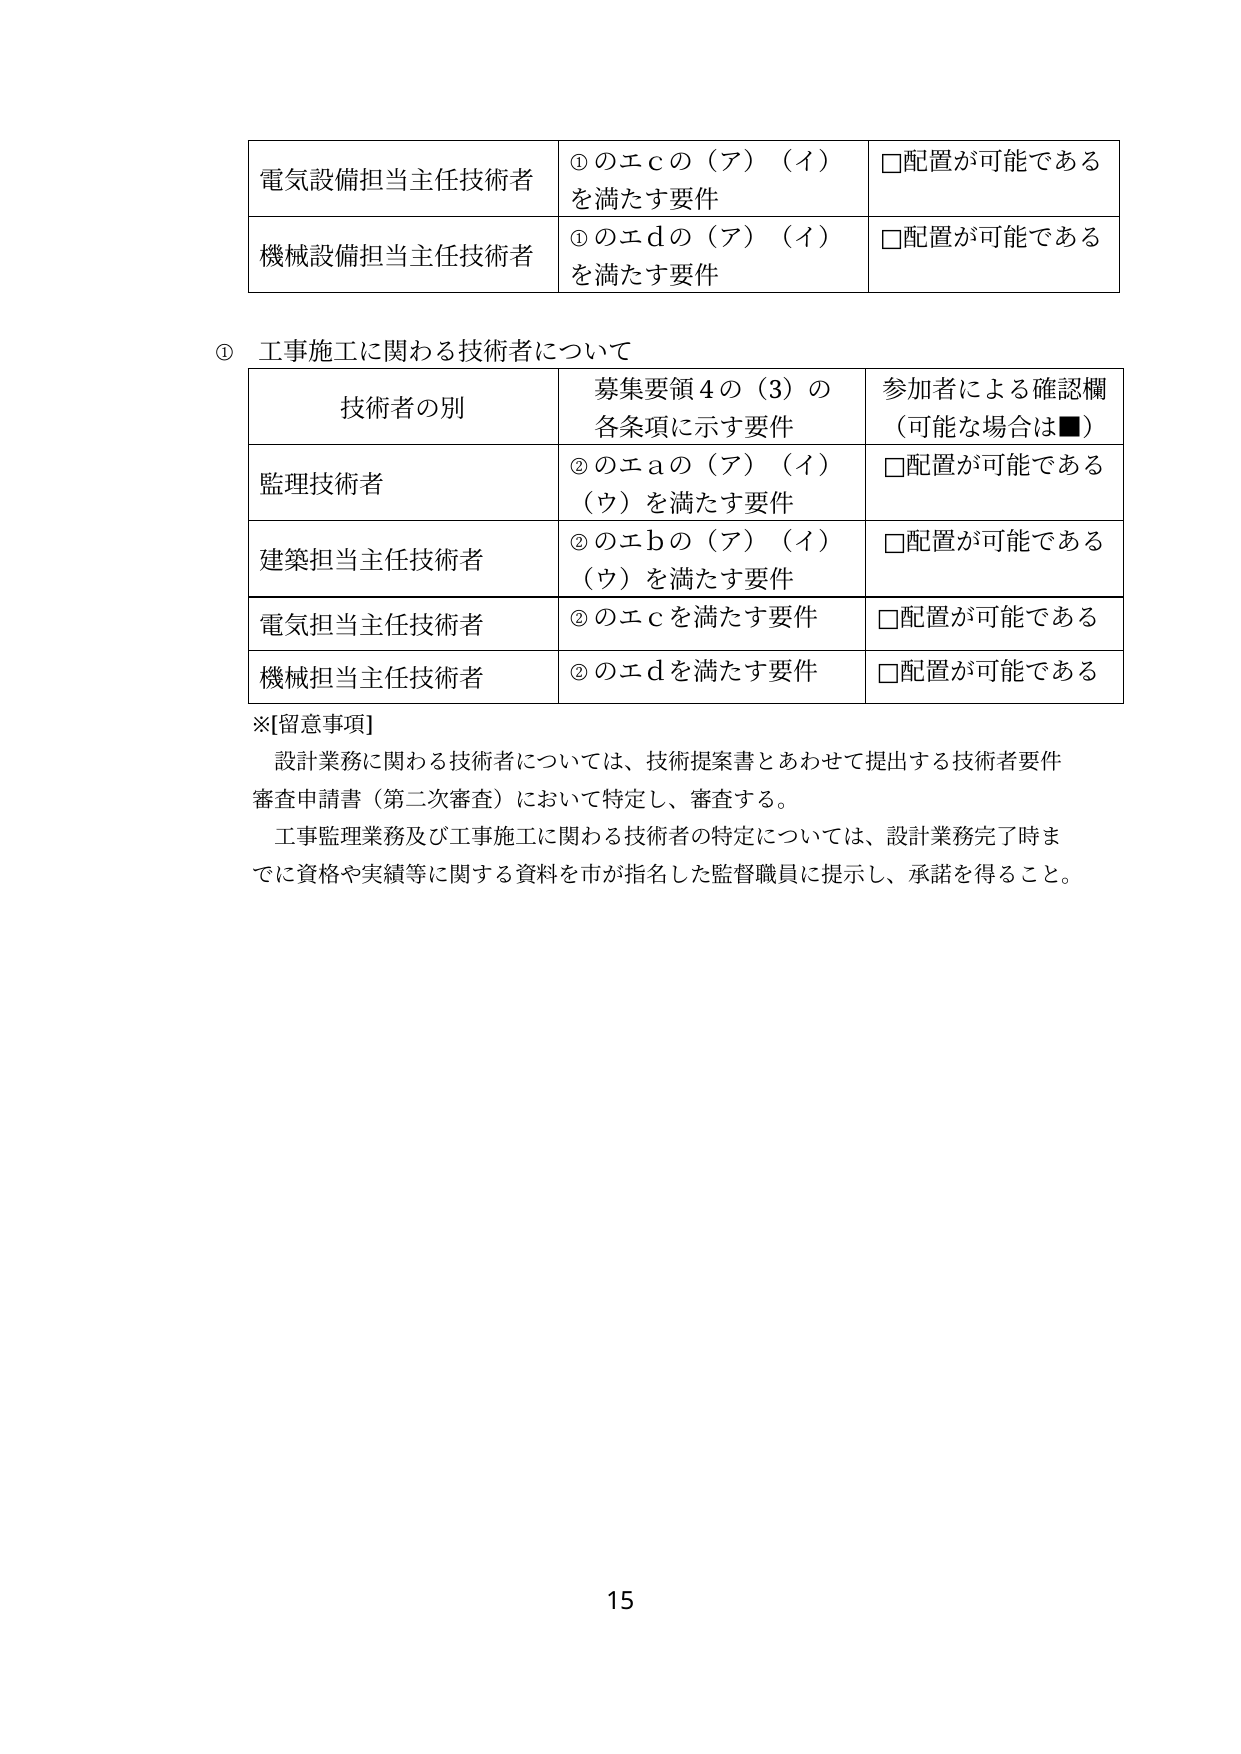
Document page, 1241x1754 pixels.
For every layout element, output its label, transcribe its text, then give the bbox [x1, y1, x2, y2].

table_cell □配置が可能である [869, 217, 1119, 292]
table_cell 建築担当主任技術者 [249, 521, 558, 596]
table_cell □配置が可能である [866, 651, 1123, 703]
table_cell 機械担当主任技術者 [249, 651, 558, 703]
table_cell □配置が可能である [866, 521, 1123, 596]
table_cell ②のエａの（ア）（イ）（ウ）を満たす要件 [559, 445, 865, 520]
table_cell □配置が可能である [866, 445, 1123, 520]
table_cell ②のエｃを満たす要件 [559, 598, 865, 649]
table_cell ①のエｃの（ア）（イ） を満たす要件 [559, 141, 868, 216]
table_cell ②のエｄを満たす要件 [559, 651, 865, 703]
table_cell ②のエｂの（ア）（イ）（ウ）を満たす要件 [559, 521, 865, 596]
table_header 募集要領4の（3）の 各条項に示す要件 [559, 369, 865, 444]
table_cell □配置が可能である [869, 141, 1119, 216]
table_cell 電気設備担当主任技術者 [249, 141, 558, 216]
table_header 技術者の別 [249, 369, 558, 444]
table_header 参加者による確認欄 （可能な場合は■） [866, 369, 1123, 444]
text ※[留意事項] [252, 704, 1063, 741]
text 工事監理業務及び工事施工に関わる技術者の特定については、設計業務完了時までに資格や実績等に関する資料を市が指名した監督職員に提示し、承諾を得ること。 [252, 816, 1063, 891]
table_cell 監理技術者 [249, 445, 558, 520]
table_cell 電気担当主任技術者 [249, 598, 558, 649]
table_cell ①のエｄの（ア）（イ） を満たす要件 [559, 217, 868, 292]
text 設計業務に関わる技術者については、技術提案書とあわせて提出する技術者要件審査申請書（第二次審査）において特定し、審査する。 [252, 741, 1063, 816]
list 工事施工に関わる技術者について [215, 331, 1063, 368]
table_cell □配置が可能である [866, 598, 1123, 649]
table_cell 機械設備担当主任技術者 [249, 217, 558, 292]
